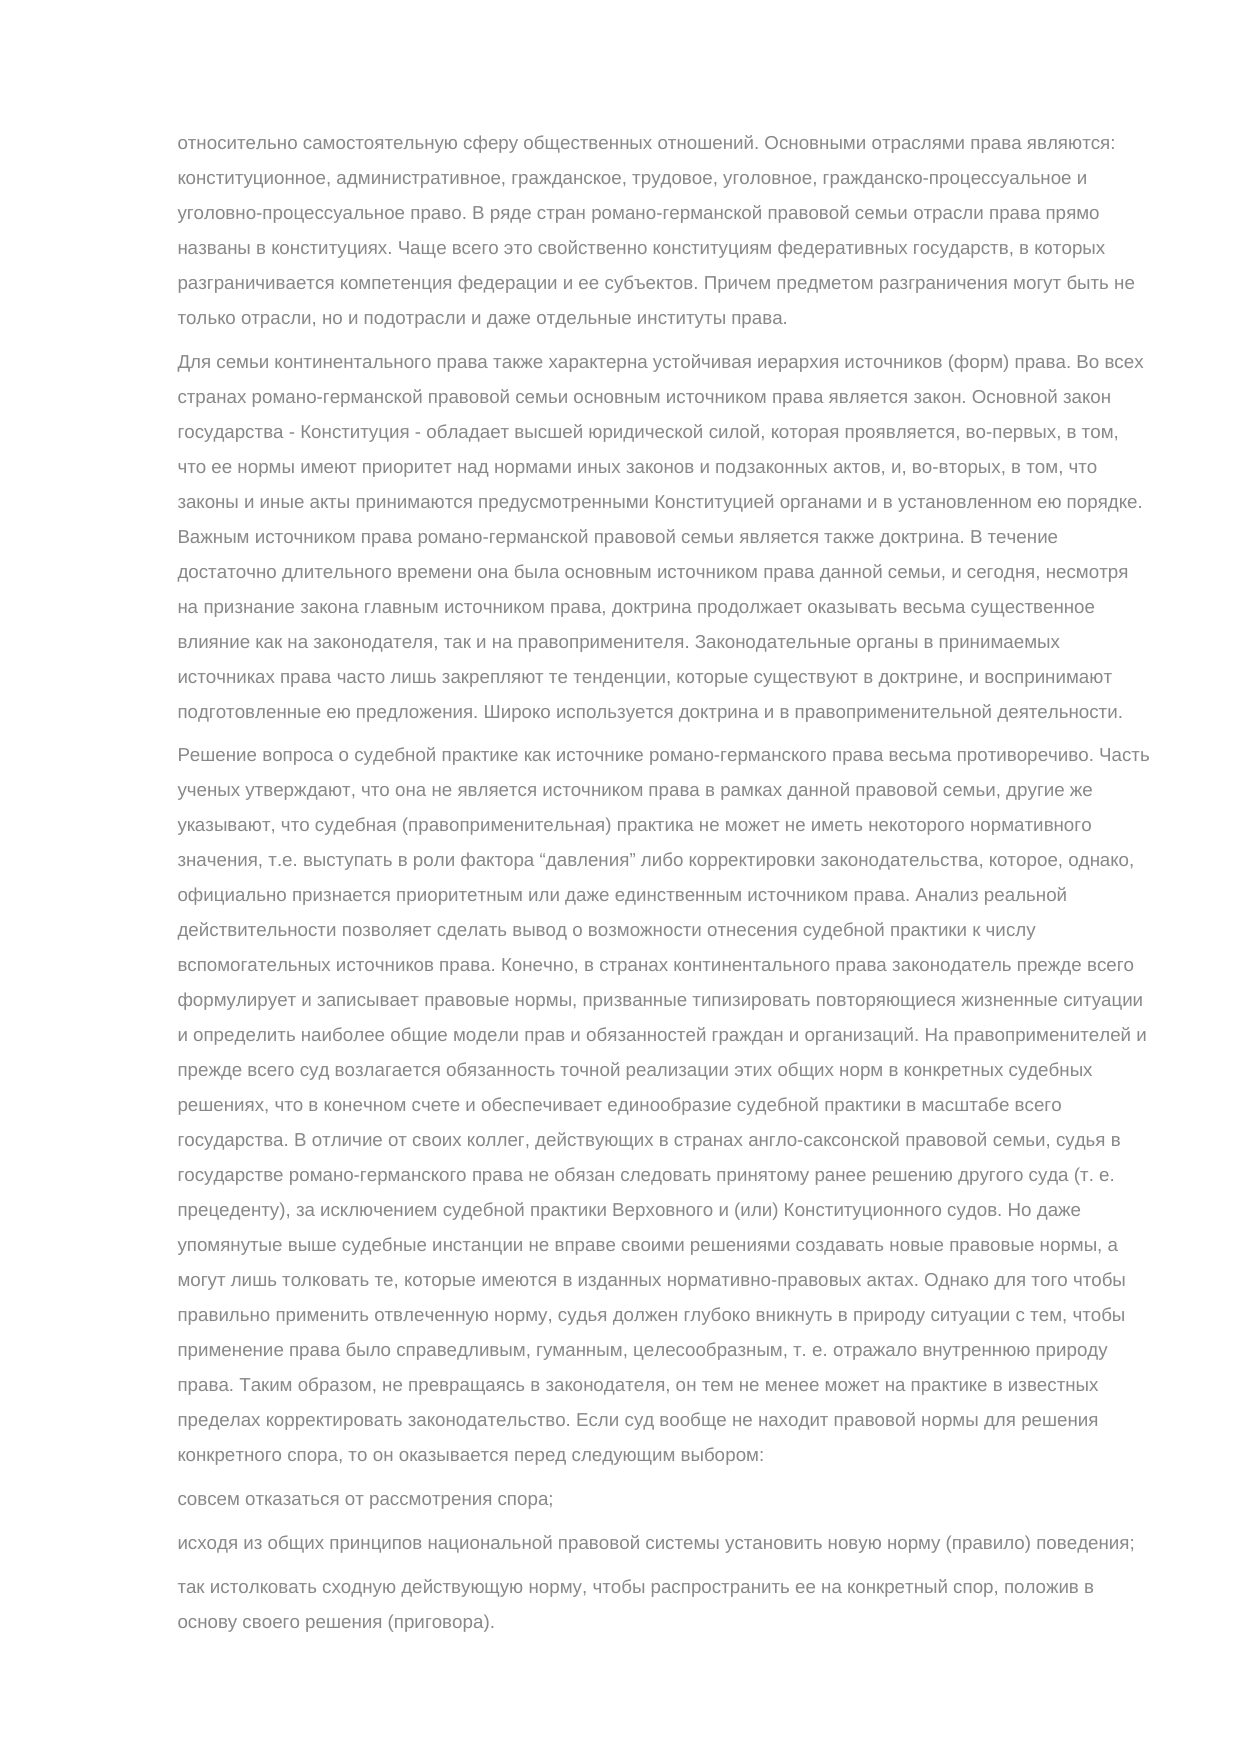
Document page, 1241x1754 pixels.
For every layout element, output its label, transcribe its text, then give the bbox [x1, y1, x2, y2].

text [177, 118, 1152, 328]
text Решение вопроса о судебной практике как источнике романо-германского права весьма противоречиво. Часть ученых утверждают, что она не является источником права в рамках данной правовой семьи, другие же указывают, что судебная (правоприменительная) практика не может не иметь некоторого нормативного значения, т.е. выступать в роли фактора “давления” либо корректировки законодательства, которое, однако, официально признается приоритетным или даже единственным источником права. Анализ реальной действительности позволяет сделать вывод о возможности отнесения судебной практики к числу вспомогательных источников права. Конечно, в странах континентального права законодатель прежде всего формулирует и записывает правовые нормы, призванные типизировать повторяющиеся жизненные ситуации и определить наиболее общие модели прав и обязанностей граждан и организаций. На правоприменителей и прежде всего суд возлагается обязанность точной реализации этих общих норм в конкретных судебных решениях, что в конечном счете и обеспечивает единообразие судебной практики в масштабе всего государства. В отличие от своих коллег, действующих в странах англо-саксонской правовой семьи, судья в государстве романо-германского права не обязан следовать принятому ранее решению другого суда (т. е. прецеденту), за исключением судебной практики Верховного и (или) Конституционного судов. Но даже упомянутые выше судебные инстанции не вправе своими решениями создавать новые правовые нормы, а могут лишь толковать те, которые имеются в изданных нормативно-правовых актах. Однако для того чтобы правильно применить отвлеченную норму, судья должен глубоко вникнуть в природу ситуации с тем, чтобы применение права было справедливым, гуманным, целесообразным, т. е. отражало внутреннюю природу права. Таким образом, не превращаясь в законодателя, он тем не менее может на практике в известных пределах корректировать законодательство. Если суд вообще не находит правовой нормы для решения конкретного спора, то он оказывается перед следующим выбором: [177, 731, 1152, 1466]
text совсем отказаться от рассмотрения спора; [177, 1475, 1152, 1510]
text Для семьи континентального права также характерна устойчивая иерархия источников (форм) права. Во всех странах романо-германской правовой семьи основным источником права является закон. Основной закон государства - Конституция - обладает высшей юридической силой, которая проявляется, во-первых, в том, что ее нормы имеют приоритет над нормами иных законов и подзаконных актов, и, во-вторых, в том, что законы и иные акты принимаются предусмотренными Конституцией органами и в установленном ею порядке. Важным источником права романо-германской правовой семьи является также доктрина. В течение достаточно длительного времени она была основным источником права данной семьи, и сегодня, несмотря на признание закона главным источником права, доктрина продолжает оказывать весьма существенное влияние как на законодателя, так и на правоприменителя. Законодательные органы в принимаемых источниках права часто лишь закрепляют те тенденции, которые существуют в доктрине, и воспринимают подготовленные ею предложения. Широко используется доктрина и в правоприменительной деятельности. [177, 337, 1152, 722]
text так истолковать сходную действующую норму, чтобы распространить ее на конкретный спор, положив в основу своего решения (приговора). [177, 1562, 1152, 1632]
text исходя из общих принципов национальной правовой системы установить новую норму (правило) поведения; [177, 1518, 1152, 1553]
